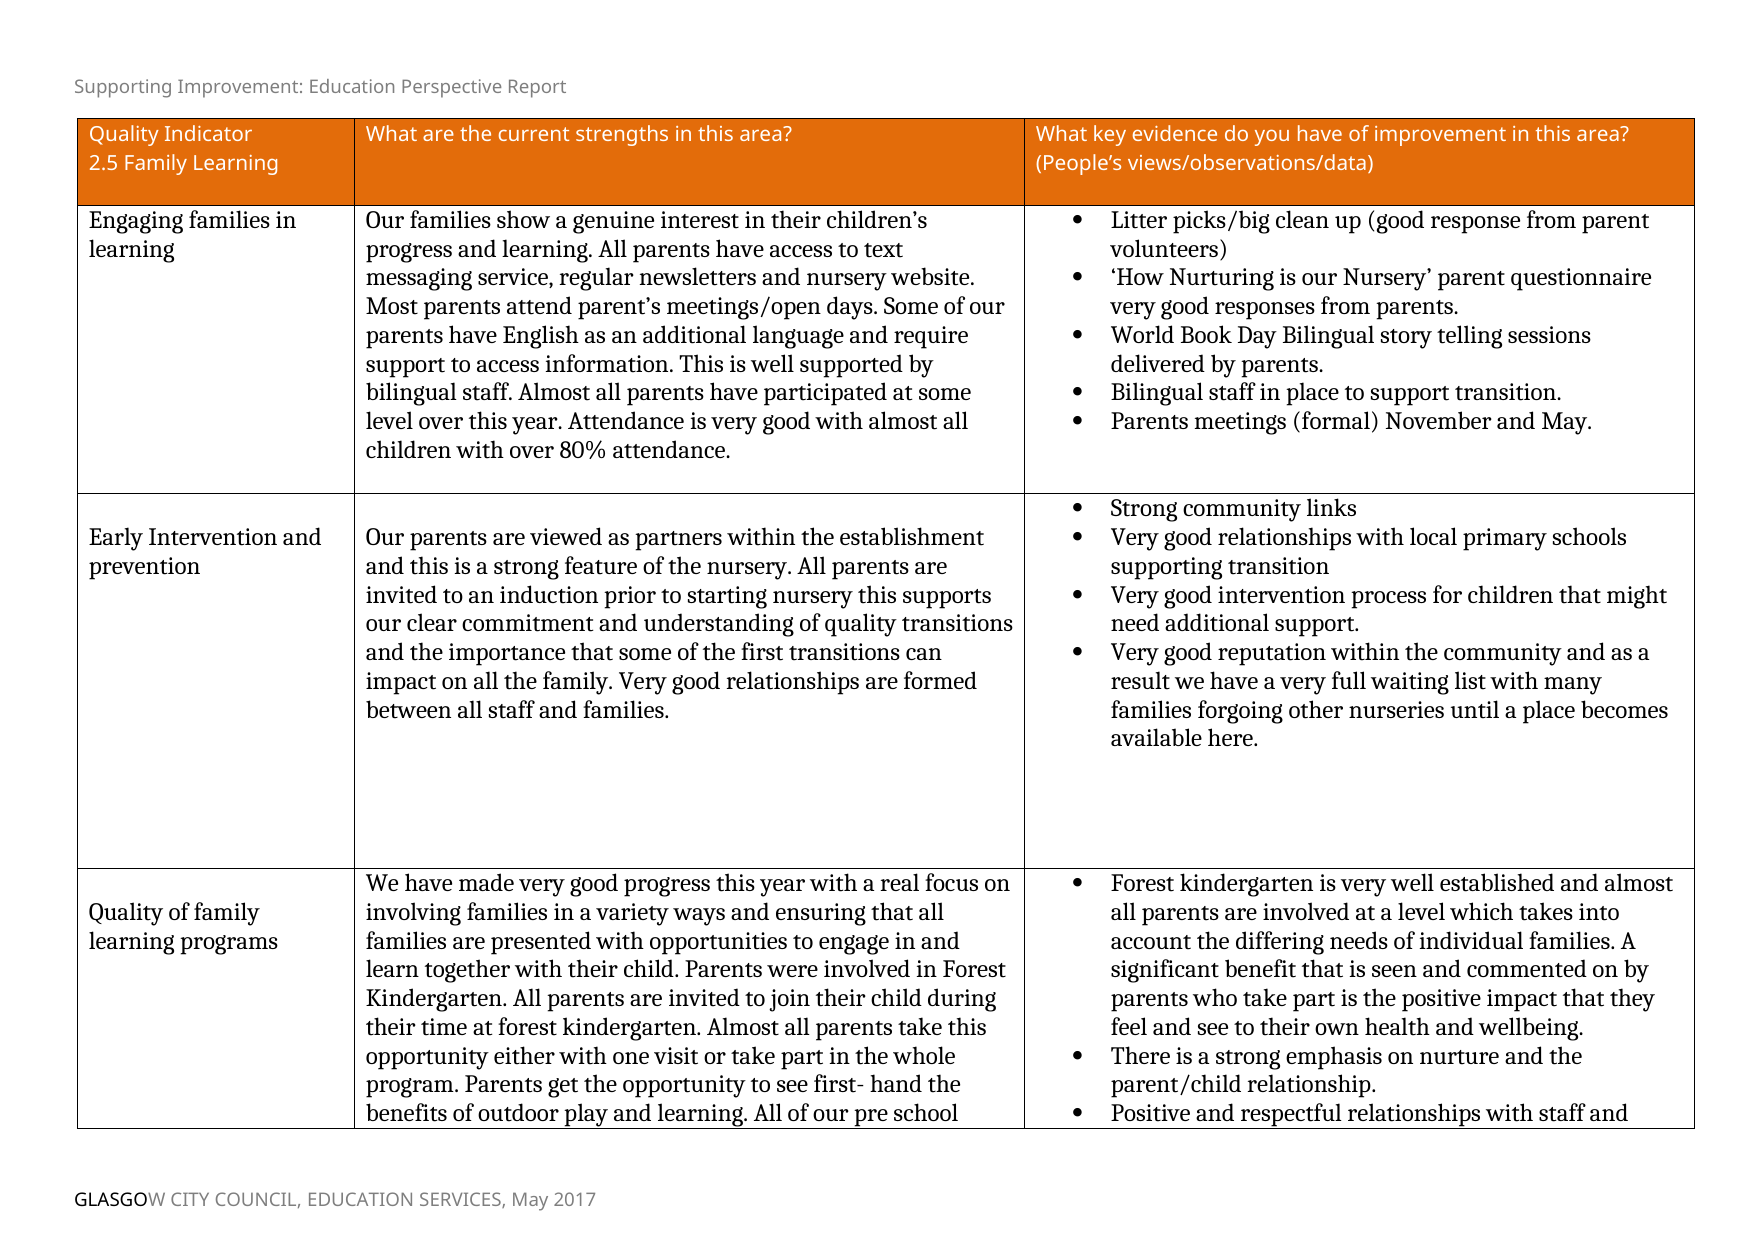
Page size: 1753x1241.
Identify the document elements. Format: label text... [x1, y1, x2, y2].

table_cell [78, 119, 354, 205]
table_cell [355, 869, 1024, 1128]
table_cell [1025, 119, 1694, 205]
table_cell Our parents are viewed as partners within the establishment and this is a strong feature of the nursery. All parents are invited to an induction prior to starting nursery this supports our clear commitment and understanding of quality transitions and the importance that some of the first transitions can impact on all the family. Very good relationships are formed between all staff and families. [355, 494, 1024, 868]
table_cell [1025, 869, 1694, 1128]
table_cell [355, 119, 1024, 205]
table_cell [78, 869, 354, 1128]
table_cell Engaging families in learning [78, 206, 354, 493]
table_cell Early Intervention and prevention [78, 494, 354, 868]
table_cell Our families show a genuine interest in their children’s progress and learning. All parents have access to text messaging service, regular newsletters and nursery website. Most parents attend parent’s meetings/open days. Some of our parents have English as an additional language and require support to access information. This is well supported by bilingual staff. Almost all parents have participated at some level over this year. Attendance is very good with almost all children with over 80% attendance. [355, 206, 1024, 493]
table_cell Strong community links Very good relationships with local primary schools supporting transition Very good intervention process for children that might need additional support. Very good reputation within the community and as a result we have a very full waiting list with many families forgoing other nurseries until a place becomes available here. [1025, 494, 1694, 868]
table_cell Litter picks/big clean up (good response from parent volunteers) ‘How Nurturing is our Nursery’ parent questionnaire very good responses from parents. World Book Day Bilingual story telling sessions delivered by parents. Bilingual staff in place to support transition. Parents meetings (formal) November and May. [1025, 206, 1694, 493]
